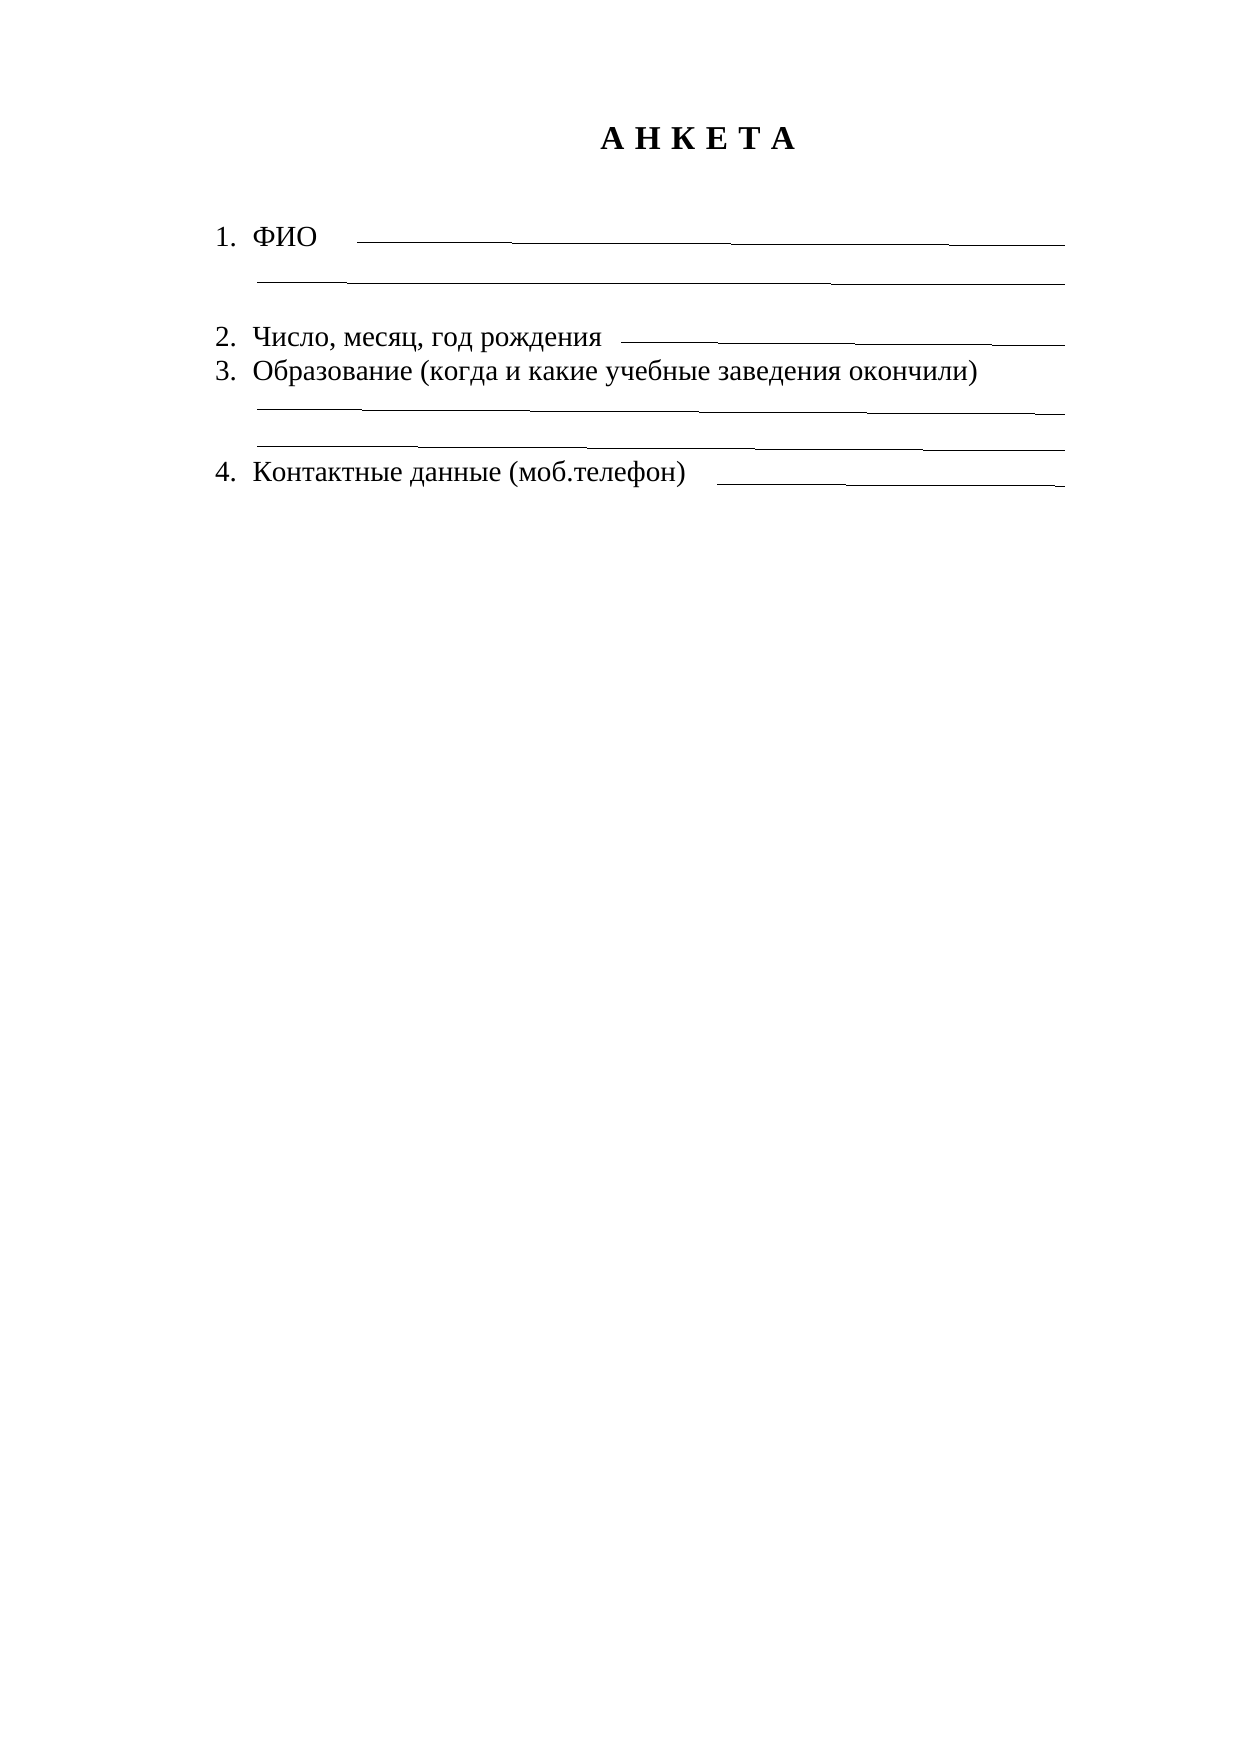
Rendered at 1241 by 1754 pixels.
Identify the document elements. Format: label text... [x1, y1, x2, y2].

list Образование (когда и какие учебные заведения окончили) [215, 353, 1152, 387]
list Контактные данные (моб.телефон) [215, 454, 1152, 487]
list Число, месяц, год рождения [215, 319, 1152, 353]
table_header анкета [166, 118, 1229, 219]
list ФИО [215, 219, 1152, 252]
